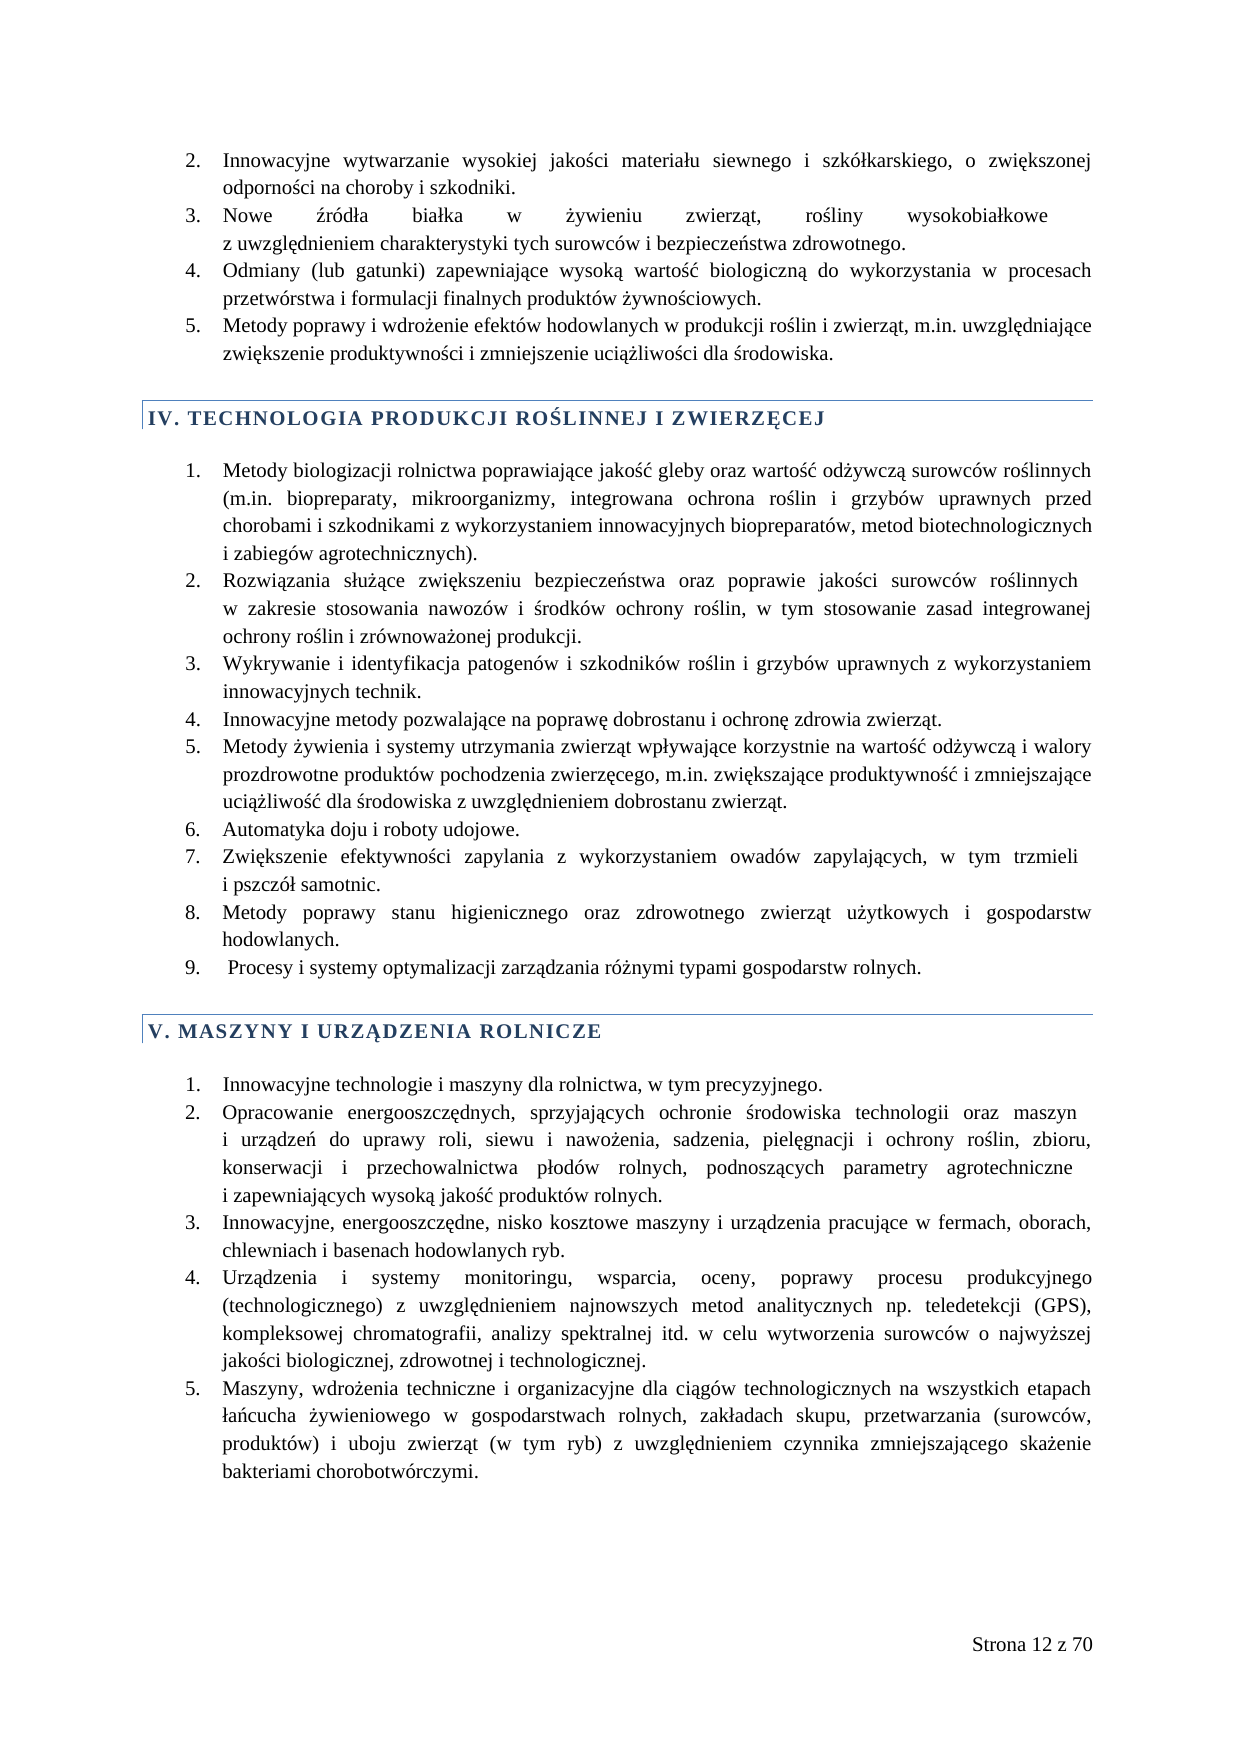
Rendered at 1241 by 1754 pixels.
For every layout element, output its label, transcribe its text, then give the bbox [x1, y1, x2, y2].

text v. MASZYNY I URZĄDZENIA ROLNICZE [143, 1015, 1093, 1043]
list Zwiększenie efektywności zapylania z wykorzystaniem owadów zapylających, w tym trzmieli i pszczół samotnic. [185, 844, 1093, 896]
list Innowacyjne technologie i maszyny dla rolnictwa, w tym precyzyjnego. [185, 1072, 1093, 1096]
list Metody poprawy i wdrożenie efektów hodowlanych w produkcji roślin i zwierząt, m.in. uwzględniające zwiększenie produktywności i zmniejszenie uciążliwości dla środowiska. [185, 313, 1093, 365]
list Innowacyjne metody pozwalające na poprawę dobrostanu i ochronę zdrowia zwierząt. [185, 706, 1093, 731]
list Rozwiązania służące zwiększeniu bezpieczeństwa oraz poprawie jakości surowców roślinnych w zakresie stosowania nawozów i środków ochrony roślin, w tym stosowanie zasad integrowanej ochrony roślin i zrównoważonej produkcji. [185, 568, 1093, 648]
text iV. TECHNOLOGIA PRODUKCJI ROŚLINNEJ I ZWIERZĘCEJ [143, 401, 1093, 429]
list Innowacyjne wytwarzanie wysokiej jakości materiału siewnego i szkółkarskiego, o zwiększonej odporności na choroby i szkodniki. [185, 148, 1093, 199]
list Opracowanie energooszczędnych, sprzyjających ochronie środowiska technologii oraz maszyn i urządzeń do uprawy roli, siewu i nawożenia, sadzenia, pielęgnacji i ochrony roślin, zbioru, konserwacji i przechowalnictwa płodów rolnych, podnoszących parametry agrotechniczne i zapewniających wysoką jakość produktów rolnych. [185, 1100, 1093, 1207]
list Urządzenia i systemy monitoringu, wsparcia, oceny, poprawy procesu produkcyjnego (technologicznego) z uwzględnieniem najnowszych metod analitycznych np. teledetekcji (GPS), kompleksowej chromatografii, analizy spektralnej itd. w celu wytworzenia surowców o najwyższej jakości biologicznej, zdrowotnej i technologicznej. [185, 1265, 1093, 1372]
list Procesy i systemy optymalizacji zarządzania różnymi typami gospodarstw rolnych. [185, 955, 1093, 979]
list Maszyny, wdrożenia techniczne i organizacyjne dla ciągów technologicznych na wszystkich etapach łańcucha żywieniowego w gospodarstwach rolnych, zakładach skupu, przetwarzania (surowców, produktów) i uboju zwierząt (w tym ryb) z uwzględnieniem czynnika zmniejszającego skażenie bakteriami chorobotwórczymi. [185, 1376, 1093, 1483]
list Innowacyjne, energooszczędne, nisko kosztowe maszyny i urządzenia pracujące w fermach, oborach, chlewniach i basenach hodowlanych ryb. [185, 1210, 1093, 1262]
list Metody poprawy stanu higienicznego oraz zdrowotnego zwierząt użytkowych i gospodarstw hodowlanych. [185, 900, 1093, 951]
list Odmiany (lub gatunki) zapewniające wysoką wartość biologiczną do wykorzystania w procesach przetwórstwa i formulacji finalnych produktów żywnościowych. [185, 258, 1093, 310]
list Nowe źródła białka w żywieniu zwierząt, rośliny wysokobiałkowe z uwzględnieniem charakterystyki tych surowców i bezpieczeństwa zdrowotnego. [185, 203, 1093, 254]
list Metody biologizacji rolnictwa poprawiające jakość gleby oraz wartość odżywczą surowców roślinnych (m.in. biopreparaty, mikroorganizmy, integrowana ochrona roślin i grzybów uprawnych przed chorobami i szkodnikami z wykorzystaniem innowacyjnych biopreparatów, metod biotechnologicznych i zabiegów agrotechnicznych). [185, 458, 1093, 565]
list Automatyka doju i roboty udojowe. [185, 817, 1093, 841]
list Wykrywanie i identyfikacja patogenów i szkodników roślin i grzybów uprawnych z wykorzystaniem innowacyjnych technik. [185, 651, 1093, 703]
list Metody żywienia i systemy utrzymania zwierząt wpływające korzystnie na wartość odżywczą i walory prozdrowotne produktów pochodzenia zwierzęcego, m.in. zwiększające produktywność i zmniejszające uciążliwość dla środowiska z uwzględnieniem dobrostanu zwierząt. [185, 734, 1093, 813]
